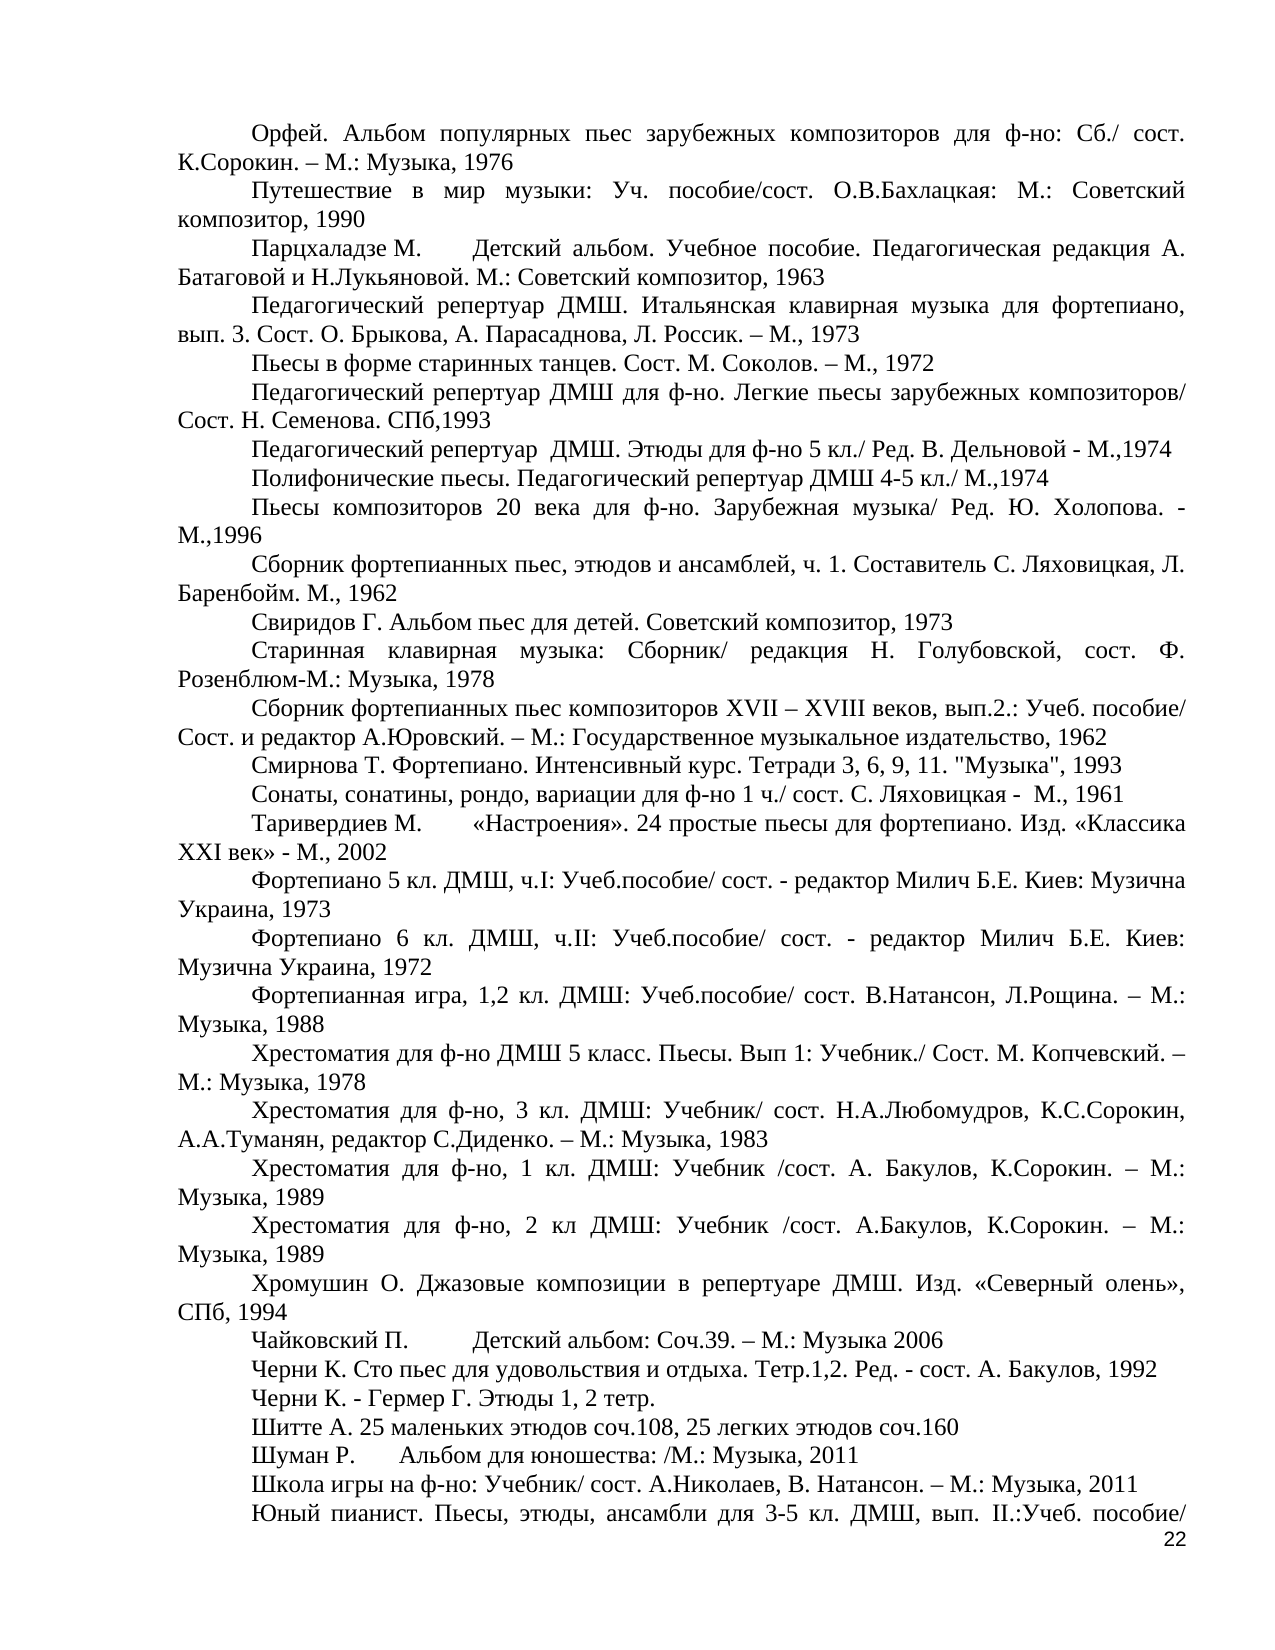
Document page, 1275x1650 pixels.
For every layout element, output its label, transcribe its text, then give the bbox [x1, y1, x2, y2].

text Орфей. Альбом популярных пьес зарубежных композиторов для ф-но: Сб./ сост. К.Сорокин. – М.: Музыка, 1976 [177, 118, 1186, 176]
text Пьесы композиторов 20 века для ф-но. Зарубежная музыка/ Ред. Ю. Холопова. - М.,1996 [177, 492, 1186, 549]
text Парцхаладзе М. Детский альбом. Учебное пособие. Педагогическая редакция А. Батаговой и Н.Лукьяновой. М.: Советский композитор, 1963 [177, 233, 1186, 291]
text Педагогический репертуар ДМШ. Этюды для ф-но 5 кл./ Ред. В. Дельновой - М.,1974 [177, 434, 1186, 463]
text Шитте А. 25 маленьких этюдов соч.108, 25 легких этюдов соч.160 [177, 1412, 1186, 1441]
text Сборник фортепианных пьес, этюдов и ансамблей, ч. 1. Составитель С. Ляховицкая, Л. Баренбойм. М., 1962 [177, 549, 1186, 607]
text Фортепианная игра, 1,2 кл. ДМШ: Учеб.пособие/ сост. В.Натансон, Л.Рощина. – М.: Музыка, 1988 [177, 981, 1186, 1038]
text Хромушин О. Джазовые композиции в репертуаре ДМШ. Изд. «Северный олень», СПб, 1994 [177, 1268, 1186, 1326]
text Чайковский П. Детский альбом: Соч.39. – М.: Музыка 2006 [177, 1326, 1186, 1354]
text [177, 1498, 1186, 1527]
text Сонаты, сонатины, рондо, вариации для ф-но 1 ч./ сост. С. Ляховицкая - М., 1961 [177, 779, 1186, 808]
text Свиридов Г. Альбом пьес для детей. Советский композитор, 1973 [177, 607, 1186, 636]
text Черни К. - Гермер Г. Этюды 1, 2 тетр. [177, 1383, 1186, 1412]
text Хрестоматия для ф-но ДМШ 5 класс. Пьесы. Вып 1: Учебник./ Сост. М. Копчевский. – М.: Музыка, 1978 [177, 1038, 1186, 1096]
text Смирнова Т. Фортепиано. Интенсивный курс. Тетради 3, 6, 9, 11. "Музыка", 1993 [177, 751, 1186, 779]
text Пьесы в форме старинных танцев. Сост. М. Соколов. – М., 1972 [177, 348, 1186, 377]
text Старинная клавирная музыка: Сборник/ редакция Н. Голубовской, сост. Ф. Розенблюм-М.: Музыка, 1978 [177, 636, 1186, 693]
text Полифонические пьесы. Педагогический репертуар ДМШ 4-5 кл./ М.,1974 [177, 463, 1186, 492]
text Путешествие в мир музыки: Уч. пособие/сост. О.В.Бахлацкая: М.: Советский композитор, 1990 [177, 176, 1186, 233]
text Таривердиев М. «Настроения». 24 простые пьесы для фортепиано. Изд. «Классика XXI век» - М., 2002 [177, 808, 1186, 866]
text Хрестоматия для ф-но, 1 кл. ДМШ: Учебник /сост. А. Бакулов, К.Сорокин. – М.: Музыка, 1989 [177, 1153, 1186, 1211]
text Школа игры на ф-но: Учебник/ сост. А.Николаев, В. Натансон. – М.: Музыка, 2011 [177, 1469, 1186, 1498]
text Педагогический репертуар ДМШ. Итальянская клавирная музыка для фортепиано, вып. 3. Сост. О. Брыкова, А. Парасаднова, Л. Россик. – М., 1973 [177, 291, 1186, 348]
text Педагогический репертуар ДМШ для ф-но. Легкие пьесы зарубежных композиторов/ Сост. Н. Семенова. СПб,1993 [177, 377, 1186, 434]
text Фортепиано 5 кл. ДМШ, ч.I: Учеб.пособие/ сост. - редактор Милич Б.Е. Киев: Музична Украина, 1973 [177, 866, 1186, 923]
text Хрестоматия для ф-но, 3 кл. ДМШ: Учебник/ сост. Н.А.Любомудров, К.С.Сорокин, А.А.Туманян, редактор С.Диденко. – М.: Музыка, 1983 [177, 1096, 1186, 1153]
text Сборник фортепианных пьес композиторов XVII – XVIII веков, вып.2.: Учеб. пособие/ Сост. и редактор А.Юровский. – М.: Государственное музыкальное издательство, 1962 [177, 693, 1186, 751]
text Хрестоматия для ф-но, 2 кл ДМШ: Учебник /сост. А.Бакулов, К.Сорокин. – М.: Музыка, 1989 [177, 1211, 1186, 1268]
text Фортепиано 6 кл. ДМШ, ч.II: Учеб.пособие/ сост. - редактор Милич Б.Е. Киев: Музична Украина, 1972 [177, 923, 1186, 981]
text Черни К. Сто пьес для удовольствия и отдыха. Тетр.1,2. Ред. - сост. А. Бакулов, 1992 [177, 1354, 1186, 1383]
text Шуман Р. Альбом для юношества: /М.: Музыка, 2011 [177, 1441, 1186, 1469]
